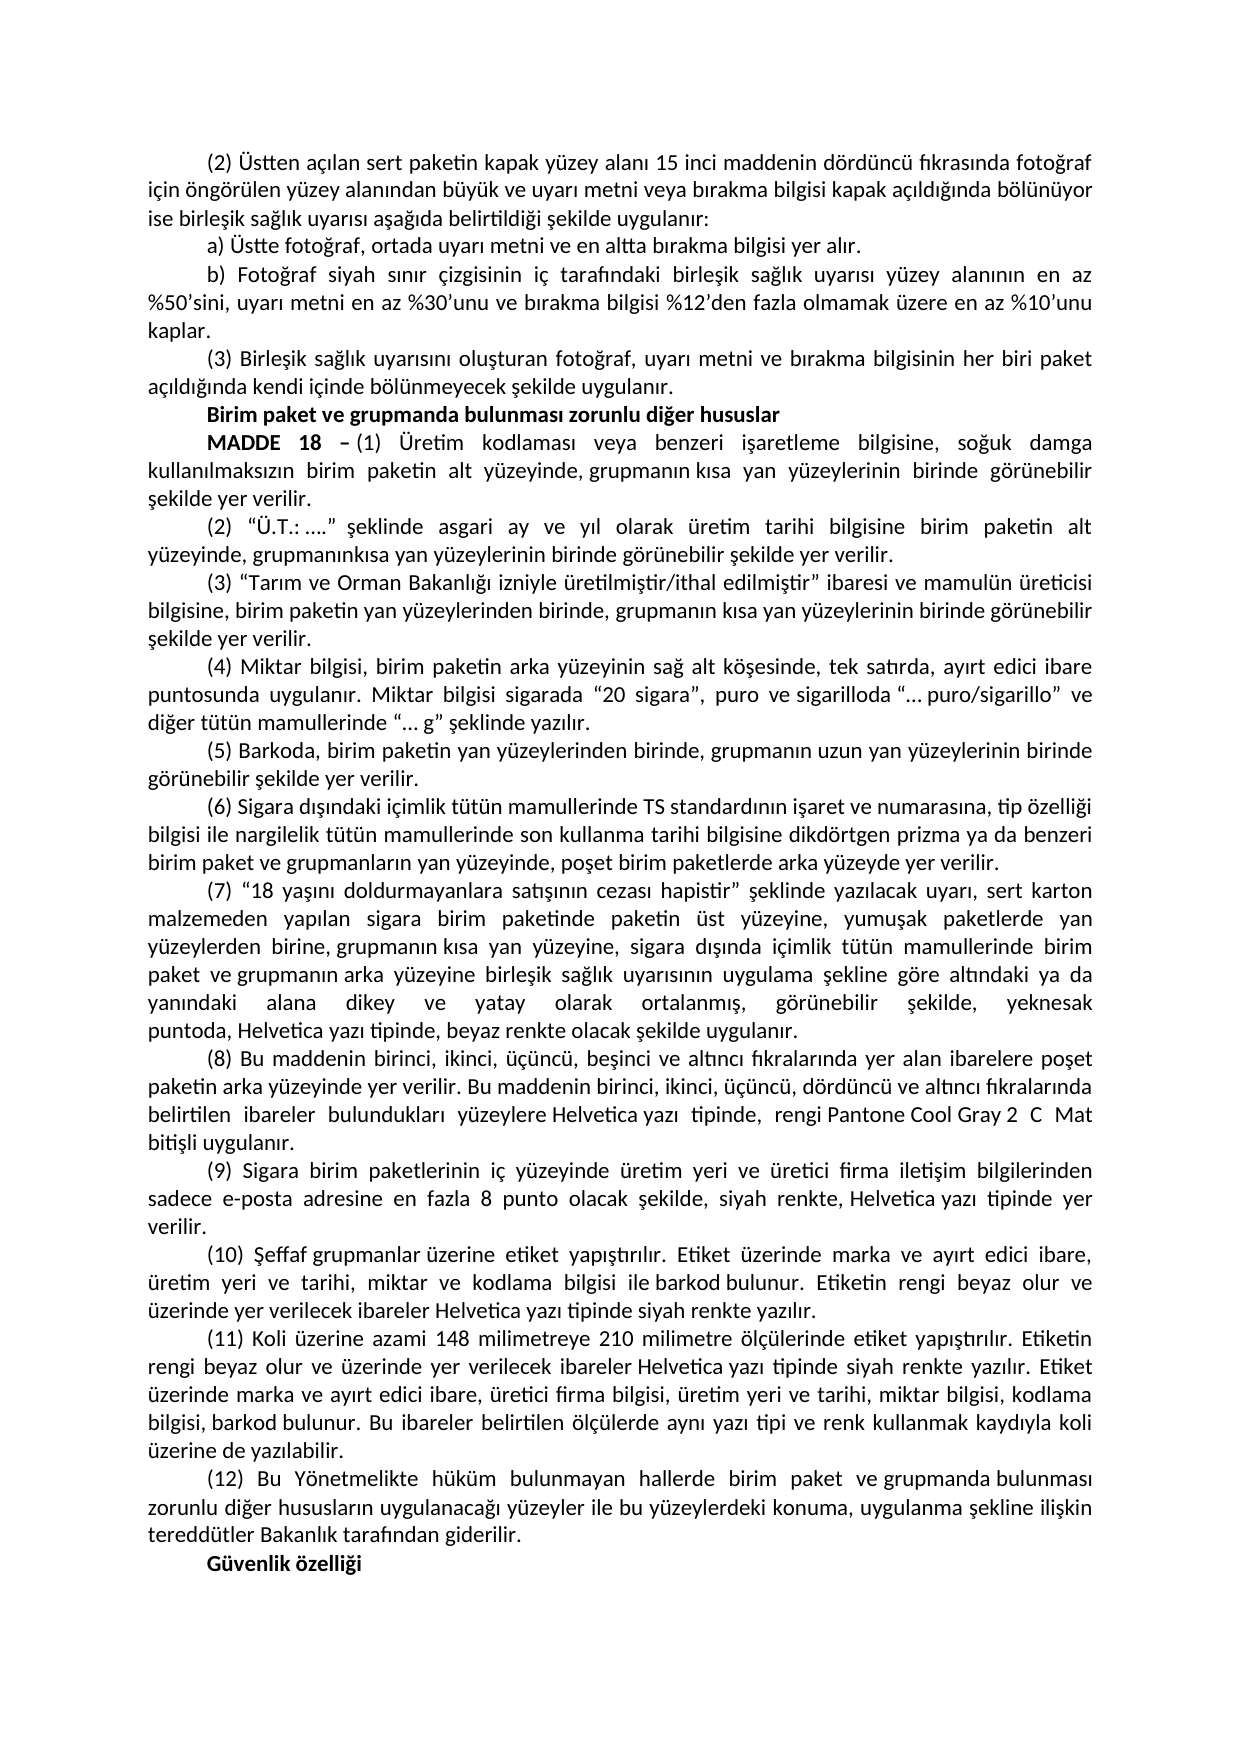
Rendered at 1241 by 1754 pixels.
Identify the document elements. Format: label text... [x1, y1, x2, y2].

text (4) Miktar bilgisi, birim paketin arka yüzeyinin sağ alt köşesinde, tek satırda, ayırt edici ibare puntosunda uygulanır. Miktar bilgisi sigarada “20 sigara”, puro ve sigarilloda “… puro/sigarillo” ve diğer tütün mamullerinde “… g” şeklinde yazılır. [148, 652, 1093, 736]
text Birim paket ve grupmanda bulunması zorunlu diğer hususlar [148, 400, 1093, 428]
text (11) Koli üzerine azami 148 milimetreye 210 milimetre ölçülerinde etiket yapıştırılır. Etiketin rengi beyaz olur ve üzerinde yer verilecek ibareler Helvetica yazı tipinde siyah renkte yazılır. Etiket üzerinde marka ve ayırt edici ibare, üretici firma bilgisi, üretim yeri ve tarihi, miktar bilgisi, kodlama bilgisi, barkod bulunur. Bu ibareler belirtilen ölçülerde aynı yazı tipi ve renk kullanmak kaydıyla koli üzerine de yazılabilir. [148, 1324, 1093, 1464]
text (3) “Tarım ve Orman Bakanlığı izniyle üretilmiştir/ithal edilmiştir” ibaresi ve mamulün üreticisi bilgisine, birim paketin yan yüzeylerinden birinde, grupmanın kısa yan yüzeylerinin birinde görünebilir şekilde yer verilir. [148, 568, 1093, 652]
text (8) Bu maddenin birinci, ikinci, üçüncü, beşinci ve altıncı fıkralarında yer alan ibarelere poşet paketin arka yüzeyinde yer verilir. Bu maddenin birinci, ikinci, üçüncü, dördüncü ve altıncı fıkralarında belirtilen ibareler bulundukları yüzeylere Helvetica yazı tipinde, rengi Pantone Cool Gray 2 C Mat bitişli uygulanır. [148, 1044, 1093, 1156]
text (5) Barkoda, birim paketin yan yüzeylerinden birinde, grupmanın uzun yan yüzeylerinin birinde görünebilir şekilde yer verilir. [148, 736, 1093, 792]
text (7) “18 yaşını doldurmayanlara satışının cezası hapistir” şeklinde yazılacak uyarı, sert karton malzemeden yapılan sigara birim paketinde paketin üst yüzeyine, yumuşak paketlerde yan yüzeylerden birine, grupmanın kısa yan yüzeyine, sigara dışında içimlik tütün mamullerinde birim paket ve grupmanın arka yüzeyine birleşik sağlık uyarısının uygulama şekline göre altındaki ya da yanındaki alana dikey ve yatay olarak ortalanmış, görünebilir şekilde, yeknesak puntoda, Helvetica yazı tipinde, beyaz renkte olacak şekilde uygulanır. [148, 876, 1093, 1044]
text MADDE 18 – (1) Üretim kodlaması veya benzeri işaretleme bilgisine, soğuk damga kullanılmaksızın birim paketin alt yüzeyinde, grupmanın kısa yan yüzeylerinin birinde görünebilir şekilde yer verilir. [148, 428, 1093, 512]
text (2) Üstten açılan sert paketin kapak yüzey alanı 15 inci maddenin dördüncü fıkrasında fotoğraf için öngörülen yüzey alanından büyük ve uyarı metni veya bırakma bilgisi kapak açıldığında bölünüyor ise birleşik sağlık uyarısı aşağıda belirtildiği şekilde uygulanır: [148, 148, 1093, 232]
text (2) “Ü.T.: ….” şeklinde asgari ay ve yıl olarak üretim tarihi bilgisine birim paketin alt yüzeyinde, grupmanınkısa yan yüzeylerinin birinde görünebilir şekilde yer verilir. [148, 512, 1093, 568]
text a) Üstte fotoğraf, ortada uyarı metni ve en altta bırakma bilgisi yer alır. [148, 232, 1093, 260]
text Güvenlik özelliği [148, 1549, 1093, 1577]
text (12) Bu Yönetmelikte hüküm bulunmayan hallerde birim paket ve grupmanda bulunması zorunlu diğer hususların uygulanacağı yüzeyler ile bu yüzeylerdeki konuma, uygulanma şekline ilişkin tereddütler Bakanlık tarafından giderilir. [148, 1464, 1093, 1549]
text (9) Sigara birim paketlerinin iç yüzeyinde üretim yeri ve üretici firma iletişim bilgilerinden sadece e-posta adresine en fazla 8 punto olacak şekilde, siyah renkte, Helvetica yazı tipinde yer verilir. [148, 1156, 1093, 1240]
text (10) Şeffaf grupmanlar üzerine etiket yapıştırılır. Etiket üzerinde marka ve ayırt edici ibare, üretim yeri ve tarihi, miktar ve kodlama bilgisi ile barkod bulunur. Etiketin rengi beyaz olur ve üzerinde yer verilecek ibareler Helvetica yazı tipinde siyah renkte yazılır. [148, 1240, 1093, 1324]
text (6) Sigara dışındaki içimlik tütün mamullerinde TS standardının işaret ve numarasına, tip özelliği bilgisi ile nargilelik tütün mamullerinde son kullanma tarihi bilgisine dikdörtgen prizma ya da benzeri birim paket ve grupmanların yan yüzeyinde, poşet birim paketlerde arka yüzeyde yer verilir. [148, 792, 1093, 876]
text (3) Birleşik sağlık uyarısını oluşturan fotoğraf, uyarı metni ve bırakma bilgisinin her biri paket açıldığında kendi içinde bölünmeyecek şekilde uygulanır. [148, 344, 1093, 400]
